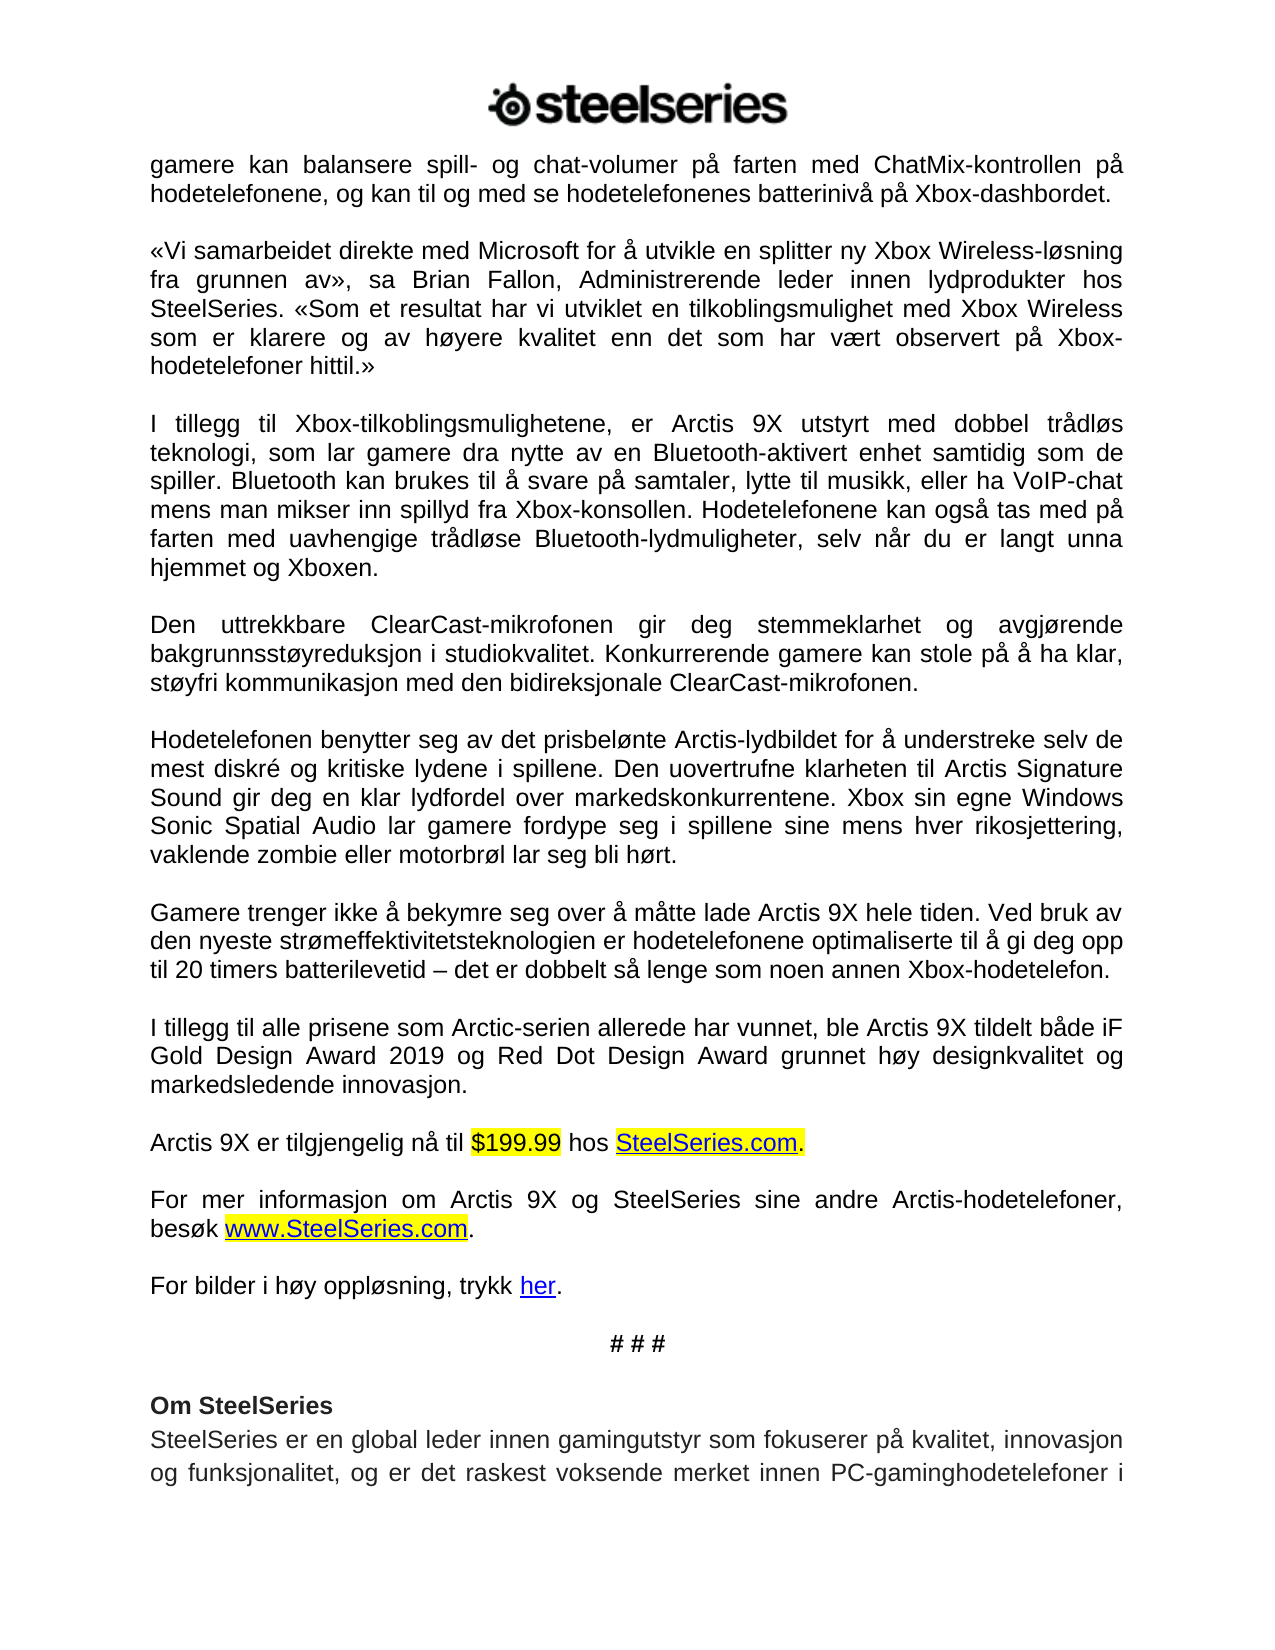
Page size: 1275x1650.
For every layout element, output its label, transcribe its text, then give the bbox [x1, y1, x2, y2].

text Arctis 9X er tilgjengelig nå til $199.99 hos SteelSeries.com. [150, 1127, 1125, 1156]
text Den uttrekkbare ClearCast-mikrofonen gir deg stemmeklarhet og avgjørende bakgrunnsstøyreduksjon i studiokvalitet. Konkurrerende gamere kan stole på å ha klar, støyfri kommunikasjon med den bidireksjonale ClearCast-mikrofonen. [150, 610, 1125, 696]
text Gamere trenger ikke å bekymre seg over å måtte lade Arctis 9X hele tiden. Ved bruk av den nyeste strømeffektivitetsteknologien er hodetelefonene optimaliserte til å gi deg opp til 20 timers batterilevetid – det er dobbelt så lenge som noen annen Xbox-hodetelefon. [150, 897, 1125, 984]
text Hodetelefonen benytter seg av det prisbelønte Arctis-lydbildet for å understreke selv de mest diskré og kritiske lydene i spillene. Den uovertrufne klarheten til Arctis Signature Sound gir deg en klar lydfordel over markedskonkurrentene. Xbox sin egne Windows Sonic Spatial Audio lar gamere fordype seg i spillene sine mens hver rikosjettering, vaklende zombie eller motorbrøl lar seg bli hørt. [150, 725, 1125, 869]
text Om SteelSeries [150, 1391, 1125, 1420]
text For bilder i høy oppløsning, trykk her. [150, 1271, 1125, 1300]
text # # # [150, 1329, 1125, 1358]
picture [417, 75, 858, 134]
text «Vi samarbeidet direkte med Microsoft for å utvikle en splitter ny Xbox Wireless-løsning fra grunnen av», sa Brian Fallon, Administrerende leder innen lydprodukter hos SteelSeries. «Som et resultat har vi utviklet en tilkoblingsmulighet med Xbox Wireless som er klarere og av høyere kvalitet enn det som har vært observert på Xbox-hodetelefoner hittil.» [150, 236, 1125, 380]
text I tillegg til alle prisene som Arctic-serien allerede har vunnet, ble Arctis 9X tildelt både iF Gold Design Award 2019 og Red Dot Design Award grunnet høy designkvalitet og markedsledende innovasjon. [150, 1012, 1125, 1099]
text For mer informasjon om Arctis 9X og SteelSeries sine andre Arctis-hodetelefoner, besøk www.SteelSeries.com. [150, 1185, 1125, 1243]
text I tillegg til Xbox-tilkoblingsmulighetene, er Arctis 9X utstyrt med dobbel trådløs teknologi, som lar gamere dra nytte av en Bluetooth-aktivert enhet samtidig som de spiller. Bluetooth kan brukes til å svare på samtaler, lytte til musikk, eller ha VoIP-chat mens man mikser inn spillyd fra Xbox-konsollen. Hodetelefonene kan også tas med på farten med uavhengige trådløse Bluetooth-lydmuligheter, selv når du er langt unna hjemmet og Xboxen. [150, 409, 1125, 581]
